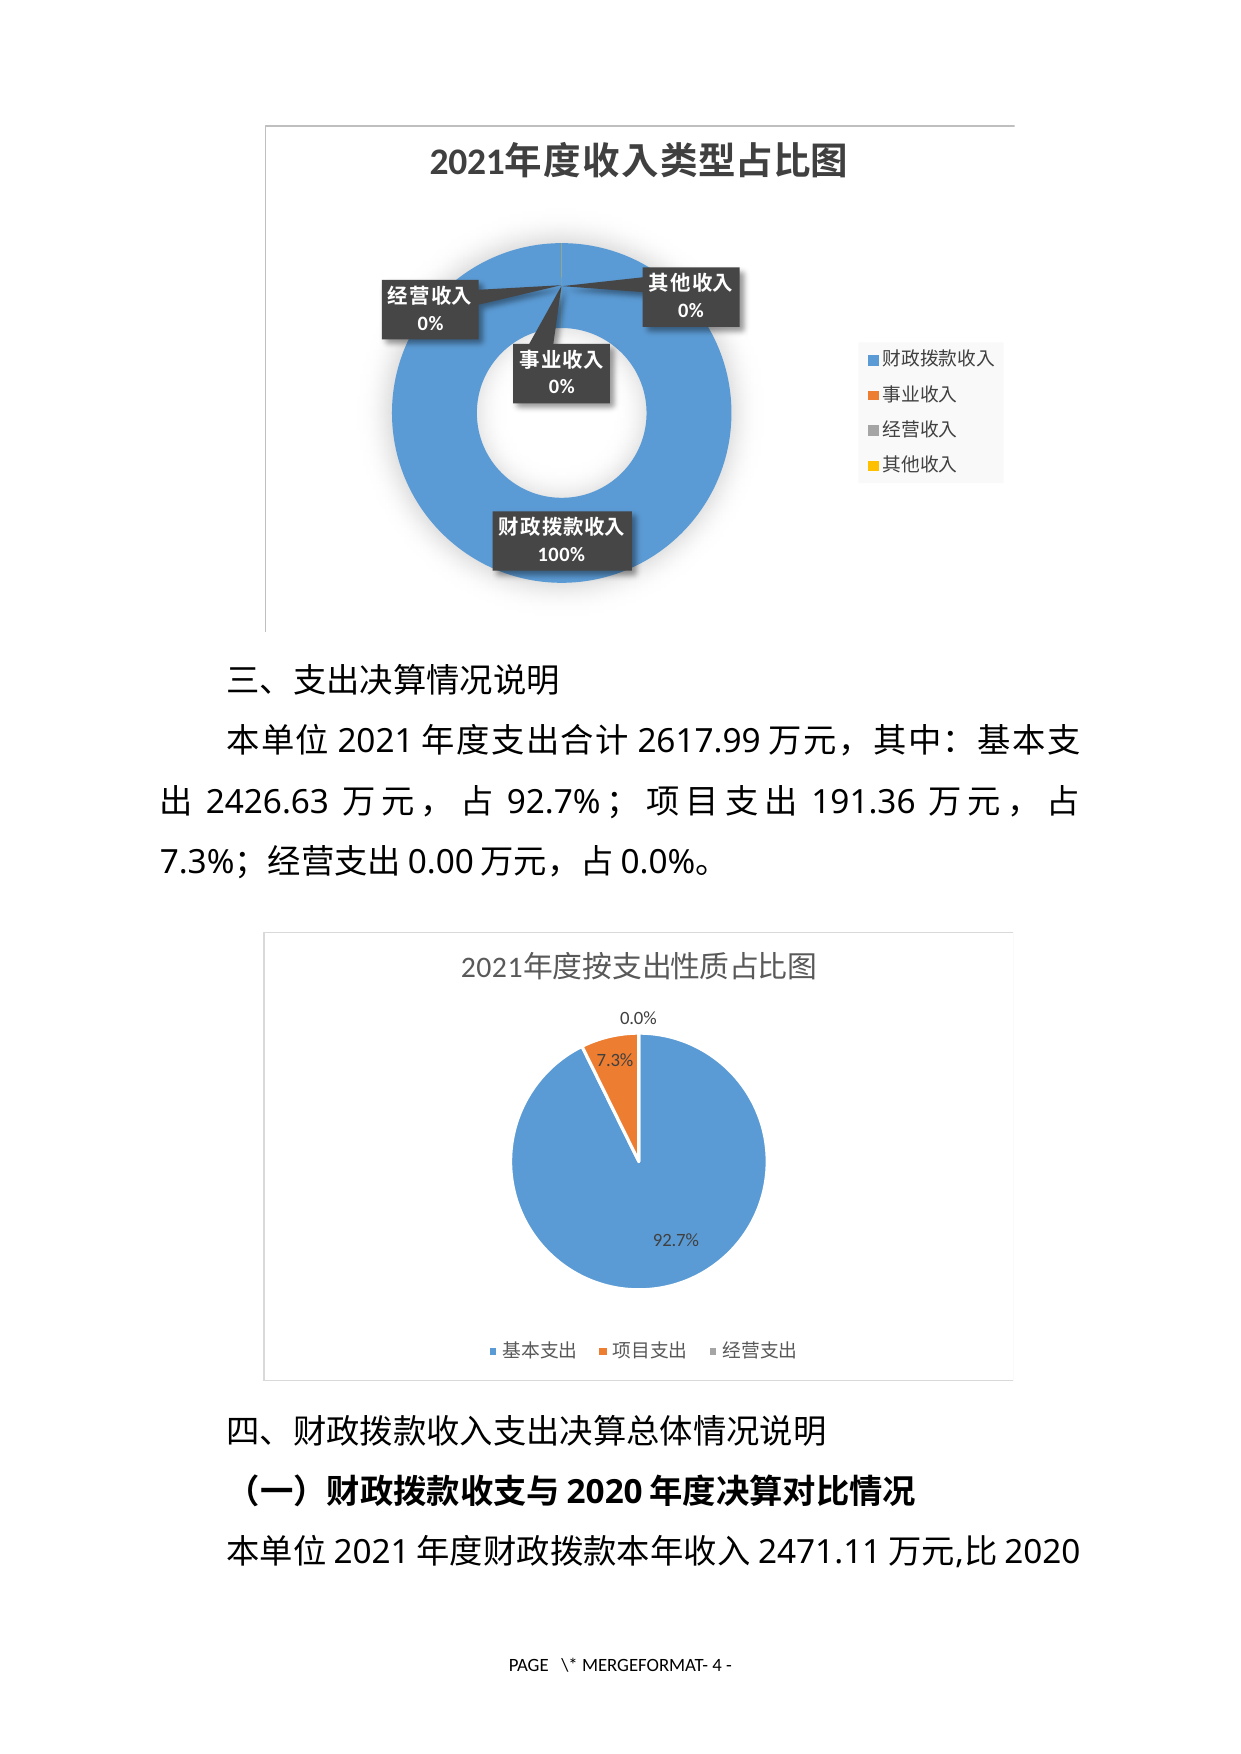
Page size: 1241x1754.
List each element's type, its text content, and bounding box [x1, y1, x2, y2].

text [159, 1516, 1081, 1576]
text 四、财政拨款收入支出决算总体情况说明 [159, 1395, 1081, 1455]
text 三、支出决算情况说明 [159, 644, 1081, 704]
table_header [231, 886, 1046, 1395]
text （一）财政拨款收支与2020年度决算对比情况 [159, 1455, 1081, 1516]
text 本单位2021年度支出合计2617.99万元，其中：基本支出2426.63万元，占92.7%；项目支出191.36万元，占7.3%；经营支出0.00万元，占0.0%。 [159, 704, 1081, 886]
table_header [233, 118, 1046, 644]
